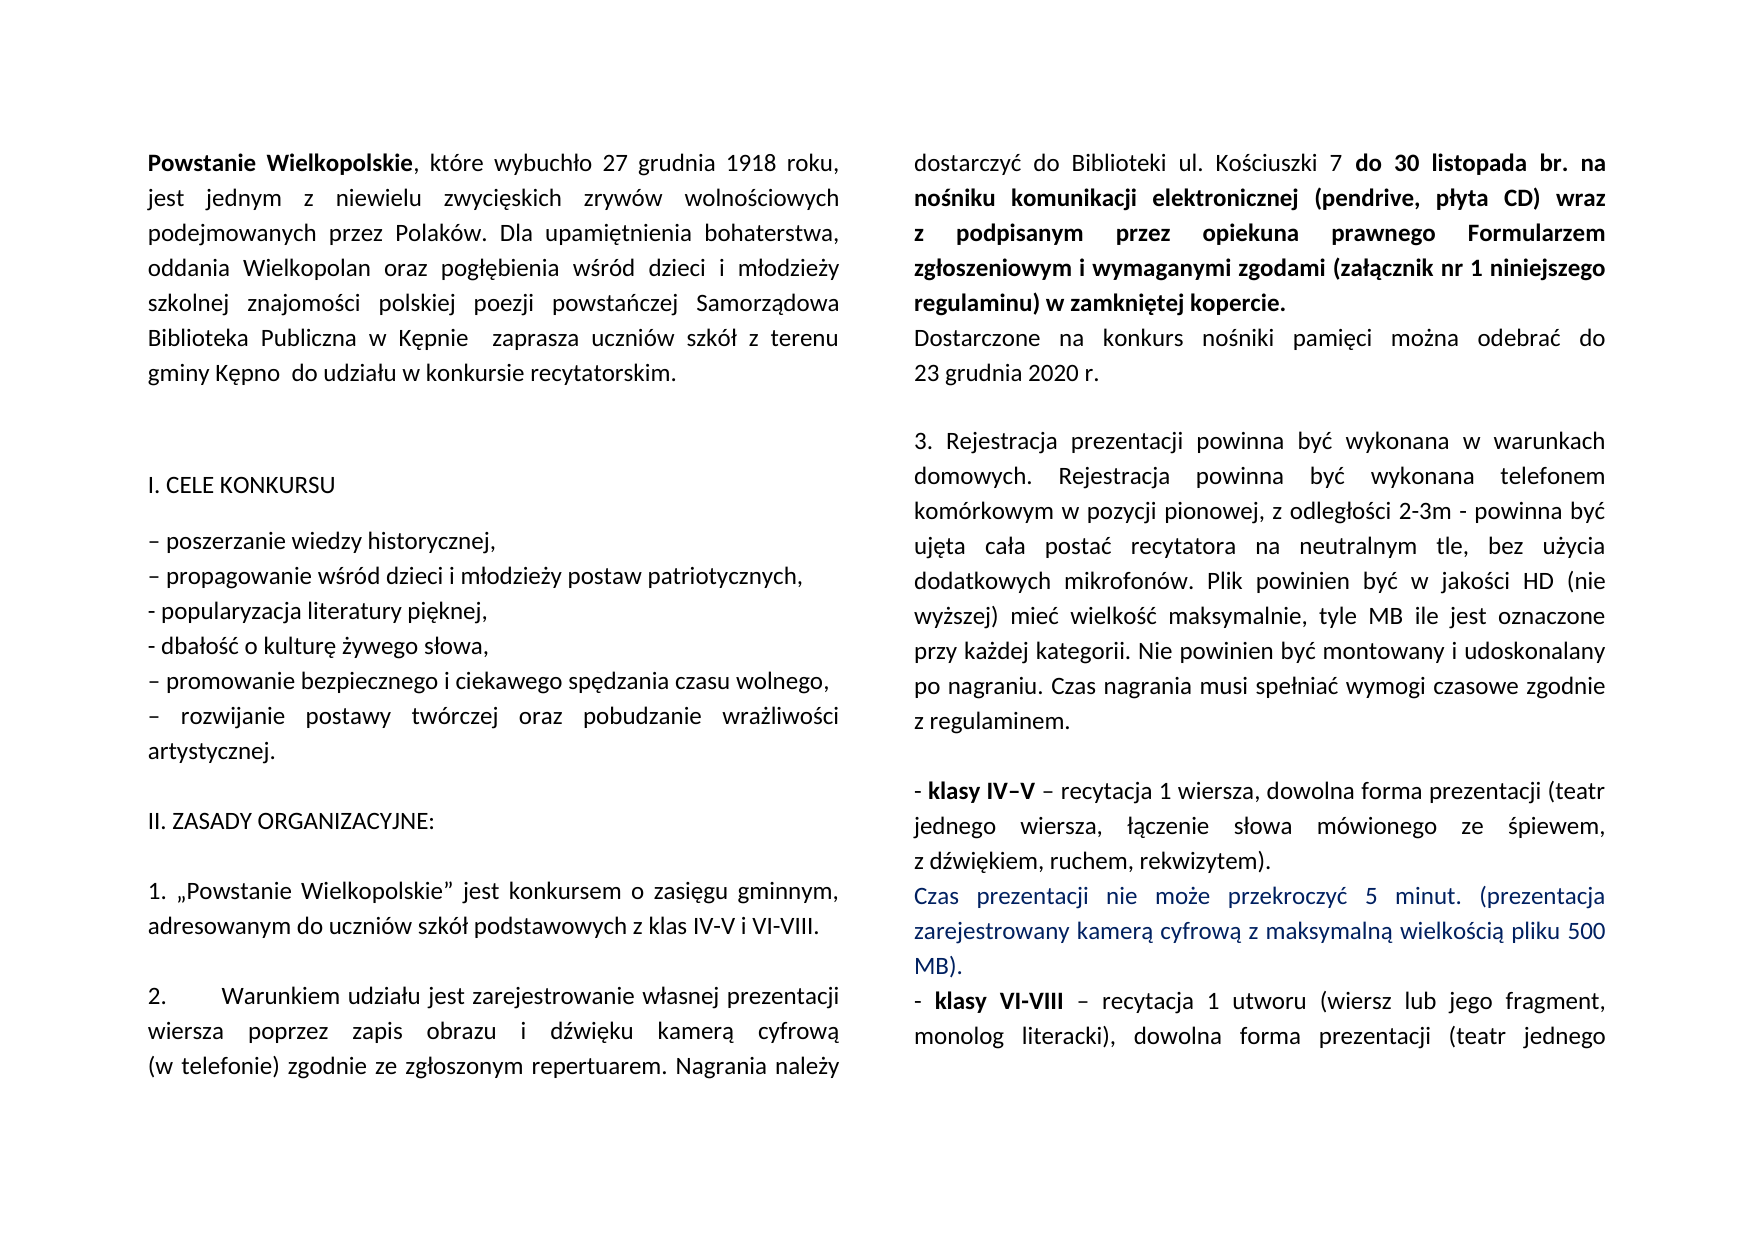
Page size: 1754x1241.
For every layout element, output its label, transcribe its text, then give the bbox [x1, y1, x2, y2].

text II. ZASADY ORGANIZACYJNE: [148, 805, 840, 836]
text I. CELE KONKURSU [148, 469, 840, 500]
text 2. Warunkiem udziału jest zarejestrowanie własnej prezentacji wiersza poprzez zapis obrazu i dźwięku kamerą cyfrową (w telefonie) zgodnie ze zgłoszonym repertuarem. Nagrania należy dostarczyć do Biblioteki ul. Kościuszki 7 do 30 listopada br. na nośniku komunikacji elektronicznej (pendrive, płyta CD) wraz z podpisanym przez opiekuna prawnego Formularzem zgłoszeniowym i wymaganymi zgodami (załącznik nr 1 niniejszego regulaminu) w zamkniętej kopercie. [914, 148, 1606, 318]
text Czas prezentacji nie może przekroczyć 5 minut. (prezentacja zarejestrowany kamerą cyfrową z maksymalną wielkością pliku 500 MB). [914, 880, 1606, 980]
text 1. „Powstanie Wielkopolskie” jest konkursem o zasięgu gminnym, adresowanym do uczniów szkół podstawowych z klas IV-V i VI-VIII. [148, 875, 840, 941]
text - popularyzacja literatury pięknej, [148, 595, 840, 626]
text Powstanie Wielkopolskie, które wybuchło 27 grudnia 1918 roku, jest jednym z niewielu zwycięskich zrywów wolnościowych podejmowanych przez Polaków. Dla upamiętnienia bohaterstwa, oddania Wielkopolan oraz pogłębienia wśród dzieci i młodzieży szkolnej znajomości polskiej poezji powstańczej Samorządowa Biblioteka Publiczna w Kępnie zaprasza uczniów szkół z terenu gminy Kępno do udziału w konkursie recytatorskim. [148, 148, 840, 388]
text – rozwijanie postawy twórczej oraz pobudzanie wrażliwości artystycznej. [148, 700, 840, 766]
text – promowanie bezpiecznego i ciekawego spędzania czasu wolnego, [148, 665, 840, 696]
text - dbałość o kulturę żywego słowa, [148, 630, 840, 661]
text 2. Warunkiem udziału jest zarejestrowanie własnej prezentacji wiersza poprzez zapis obrazu i dźwięku kamerą cyfrową (w telefonie) zgodnie ze zgłoszonym repertuarem. Nagrania należy dostarczyć do Biblioteki ul. Kościuszki 7 do 30 listopada br. na nośniku komunikacji elektronicznej (pendrive, płyta CD) wraz z podpisanym przez opiekuna prawnego Formularzem zgłoszeniowym i wymaganymi zgodami (załącznik nr 1 niniejszego regulaminu) w zamkniętej kopercie. [148, 980, 840, 1081]
text 3. Rejestracja prezentacji powinna być wykonana w warunkach domowych. Rejestracja powinna być wykonana telefonem komórkowym w pozycji pionowej, z odległości 2-3m - powinna być ujęta cała postać recytatora na neutralnym tle, bez użycia dodatkowych mikrofonów. Plik powinien być w jakości HD (nie wyższej) mieć wielkość maksymalnie, tyle MB ile jest oznaczone przy każdej kategorii. Nie powinien być montowany i udoskonalany po nagraniu. Czas nagrania musi spełniać wymogi czasowe zgodnie z regulaminem. [914, 425, 1606, 735]
text – propagowanie wśród dzieci i młodzieży postaw patriotycznych, [148, 560, 840, 591]
text – poszerzanie wiedzy historycznej, [148, 525, 840, 556]
text Dostarczone na konkurs nośniki pamięci można odebrać do 23 grudnia 2020 r. [914, 323, 1606, 388]
text - klasy IV–V – recytacja 1 wiersza, dowolna forma prezentacji (teatr jednego wiersza, łączenie słowa mówionego ze śpiewem, z dźwiękiem, ruchem, rekwizytem). [914, 775, 1606, 875]
